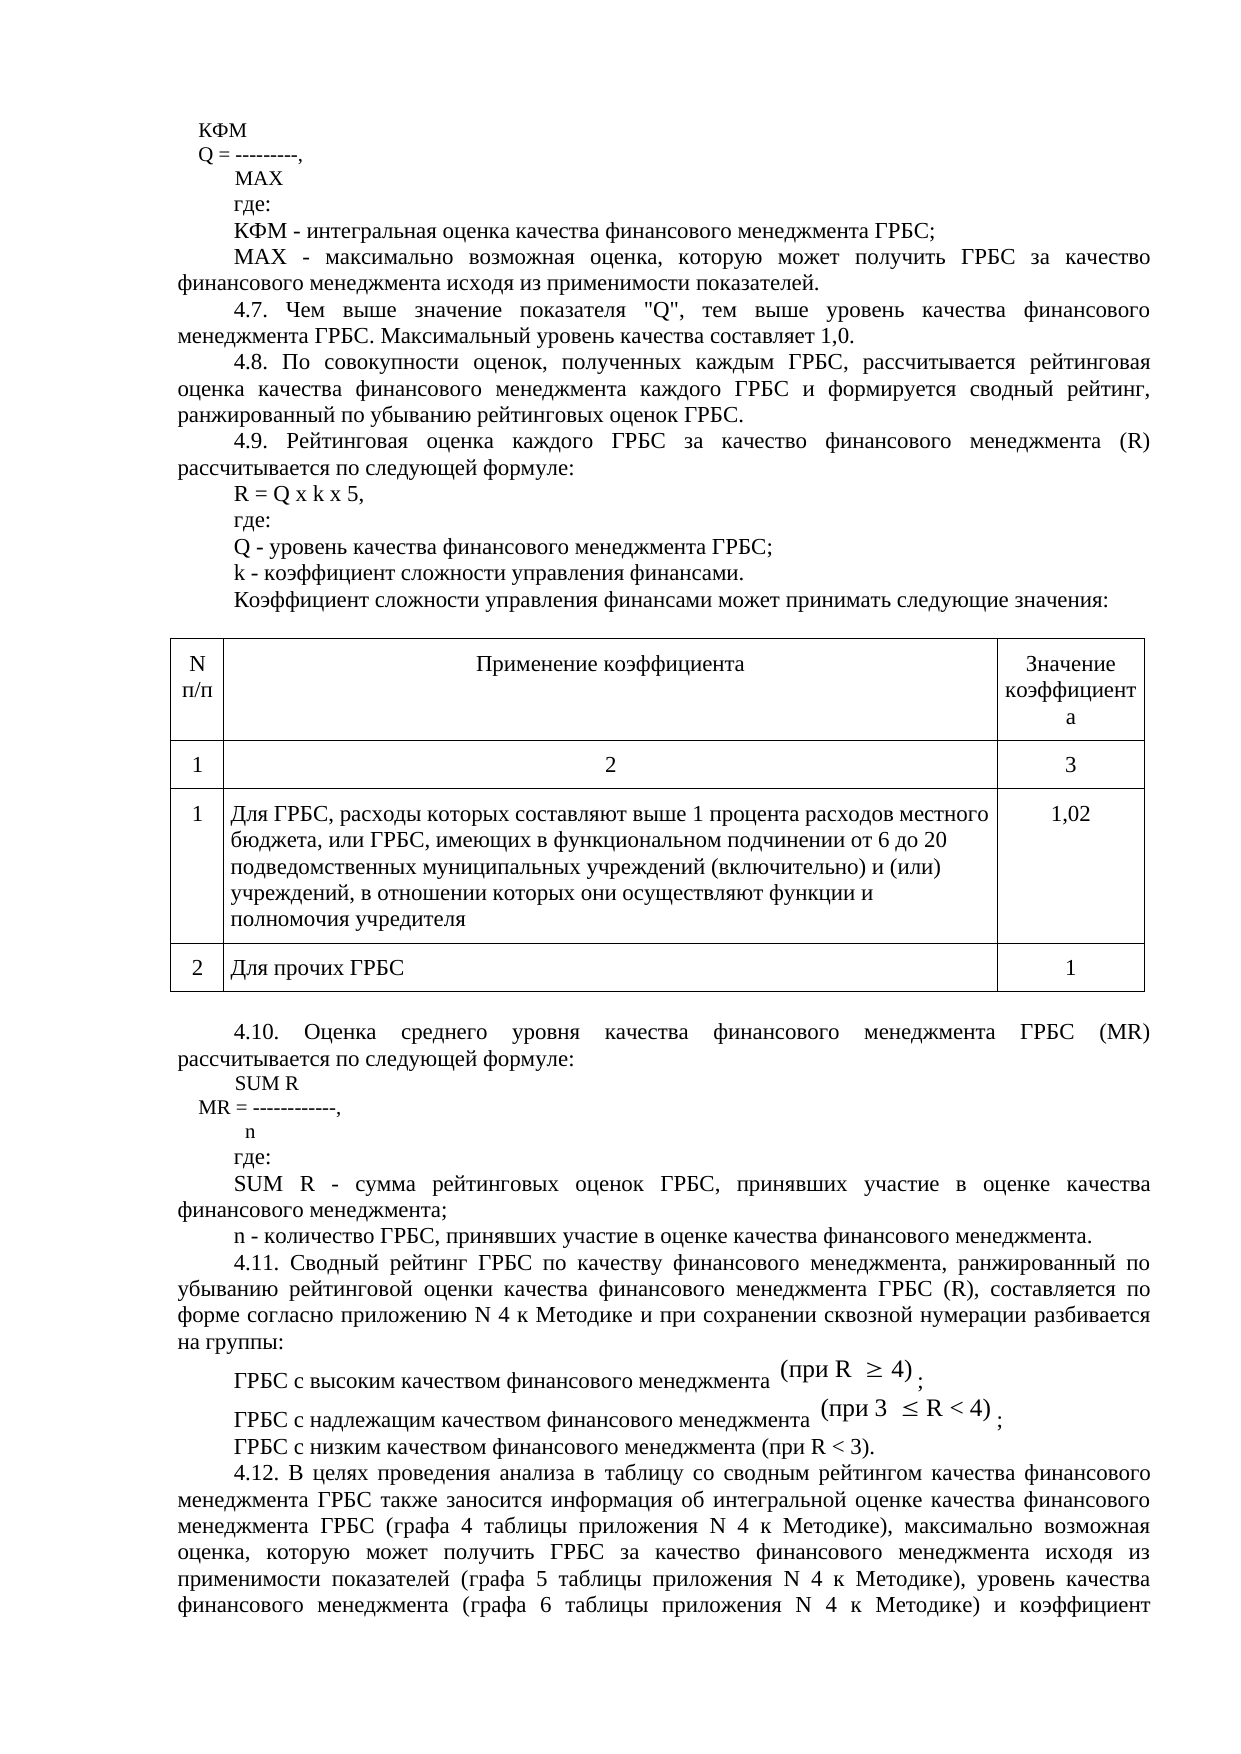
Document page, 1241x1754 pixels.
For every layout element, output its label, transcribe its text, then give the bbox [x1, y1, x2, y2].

text Коэффициент сложности управления финансами может принимать следующие значения: [177, 586, 1152, 612]
text КФМ [177, 118, 1152, 142]
text 4.9. Рейтинговая оценка каждого ГРБС за качество финансового менеджмента (R) рассчитывается по следующей формуле: [177, 427, 1152, 480]
table_cell 3 [998, 741, 1144, 788]
table_header Применение коэффициента [224, 639, 997, 740]
table_cell 2 [224, 741, 997, 788]
text n - количество ГРБС, принявших участие в оценке качества финансового менеджмента. [177, 1222, 1152, 1249]
text MAX - максимально возможная оценка, которую может получить ГРБС за качество финансового менеджмента исходя из применимости показателей. [177, 243, 1152, 296]
text MR = ------------, [177, 1095, 1152, 1119]
text n [177, 1119, 1152, 1143]
text КФМ - интегральная оценка качества финансового менеджмента ГРБС; [177, 217, 1152, 243]
table_cell 1 [998, 944, 1144, 991]
table_cell Для прочих ГРБС [224, 944, 997, 991]
table_header N п/п [171, 639, 223, 740]
text где: [177, 507, 1152, 533]
text R = Q x k x 5, [177, 480, 1152, 507]
table_cell Для ГРБС, расходы которых составляют выше 1 процента расходов местного бюджета, или ГРБС, имеющих в функциональном подчинении от 6 до 20 подведомственных муниципальных учреждений (включительно) и (или) учреждений, в отношении которых они осуществляют функции и полномочия учредителя [224, 789, 997, 942]
text Q - уровень качества финансового менеджмента ГРБС; [177, 533, 1152, 559]
table_cell 2 [171, 944, 223, 991]
text где: [177, 190, 1152, 217]
text k - коэффициент сложности управления финансами. [177, 559, 1152, 586]
text ГРБС с надлежащим качеством финансового менеджмента ; [177, 1393, 1152, 1433]
text MAX [177, 166, 1152, 190]
text Q = ---------, [177, 142, 1152, 166]
table_cell 1,02 [998, 789, 1144, 942]
text где: [177, 1143, 1152, 1170]
text SUM R [177, 1071, 1152, 1095]
text ГРБС с высоким качеством финансового менеджмента ; [177, 1354, 1152, 1393]
text ГРБС с низким качеством финансового менеджмента (при R < 3). [177, 1433, 1152, 1459]
text 4.8. По совокупности оценок, полученных каждым ГРБС, рассчитывается рейтинговая оценка качества финансового менеджмента каждого ГРБС и формируется сводный рейтинг, ранжированный по убыванию рейтинговых оценок ГРБС. [177, 348, 1152, 427]
table_header Значение коэффициента [998, 639, 1144, 740]
text 4.11. Сводный рейтинг ГРБС по качеству финансового менеджмента, ранжированный по убыванию рейтинговой оценки качества финансового менеджмента ГРБС (R), составляется по форме согласно приложению N 4 к Методике и при сохранении сквозной нумерации разбивается на группы: [177, 1249, 1152, 1354]
text 4.10. Оценка среднего уровня качества финансового менеджмента ГРБС (MR) рассчитывается по следующей формуле: [177, 1018, 1152, 1071]
table_cell 1 [171, 741, 223, 788]
table_cell 1 [171, 789, 223, 942]
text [177, 1459, 1152, 1617]
text SUM R - сумма рейтинговых оценок ГРБС, принявших участие в оценке качества финансового менеджмента; [177, 1170, 1152, 1222]
text 4.7. Чем выше значение показателя "Q", тем выше уровень качества финансового менеджмента ГРБС. Максимальный уровень качества составляет 1,0. [177, 296, 1152, 348]
